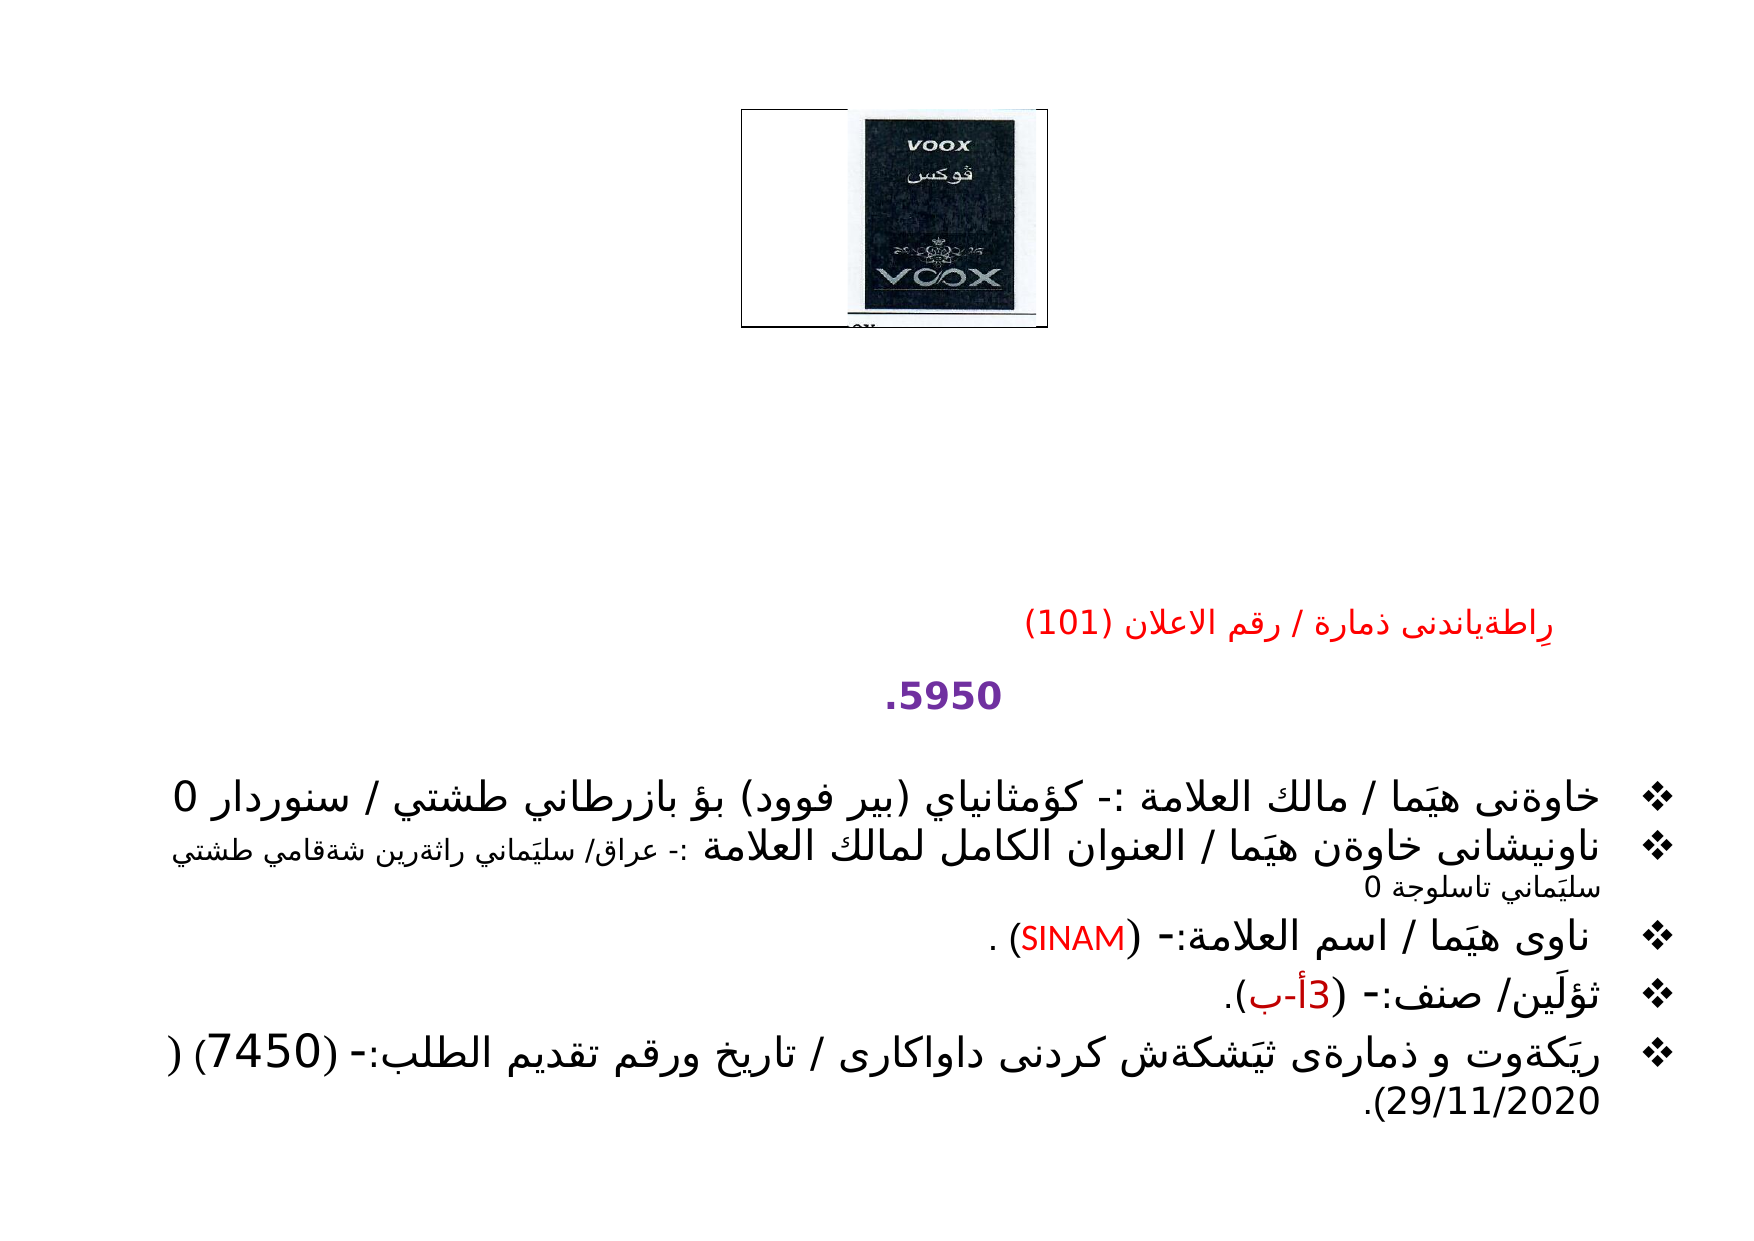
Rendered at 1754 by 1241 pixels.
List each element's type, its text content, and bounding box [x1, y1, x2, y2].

text رِاطةياندنى ذمارة / رقم الاعلان (101) [150, 604, 1586, 643]
list ثؤلَين/ صنف:- (3أ-ب). [150, 962, 1639, 1021]
list ريَكةوت و ذمارةى ثيَشكةش كردنى داواكارى / تاريخ ورقم تقديم الطلب:- (7450) (29/11/2020). [150, 1021, 1639, 1123]
list ناونيشانى خاوةن هيَما / العنوان الكامل لمالك العلامة :- عراق/ سليَماني راثةرين شةقامي طشتي سليَماني تاسلوجة 0 [150, 822, 1639, 904]
list ناوى هيَما / اسم العلامة:- (SINAM) . [150, 904, 1639, 962]
picture [847, 109, 1037, 327]
table_header [1037, 110, 1047, 326]
list خاوةنى هيَما / مالك العلامة :- كؤمثانياي (بير فوود) بؤ بازرطاني طشتي / سنوردار 0 [150, 773, 1639, 822]
table_header [742, 110, 847, 326]
